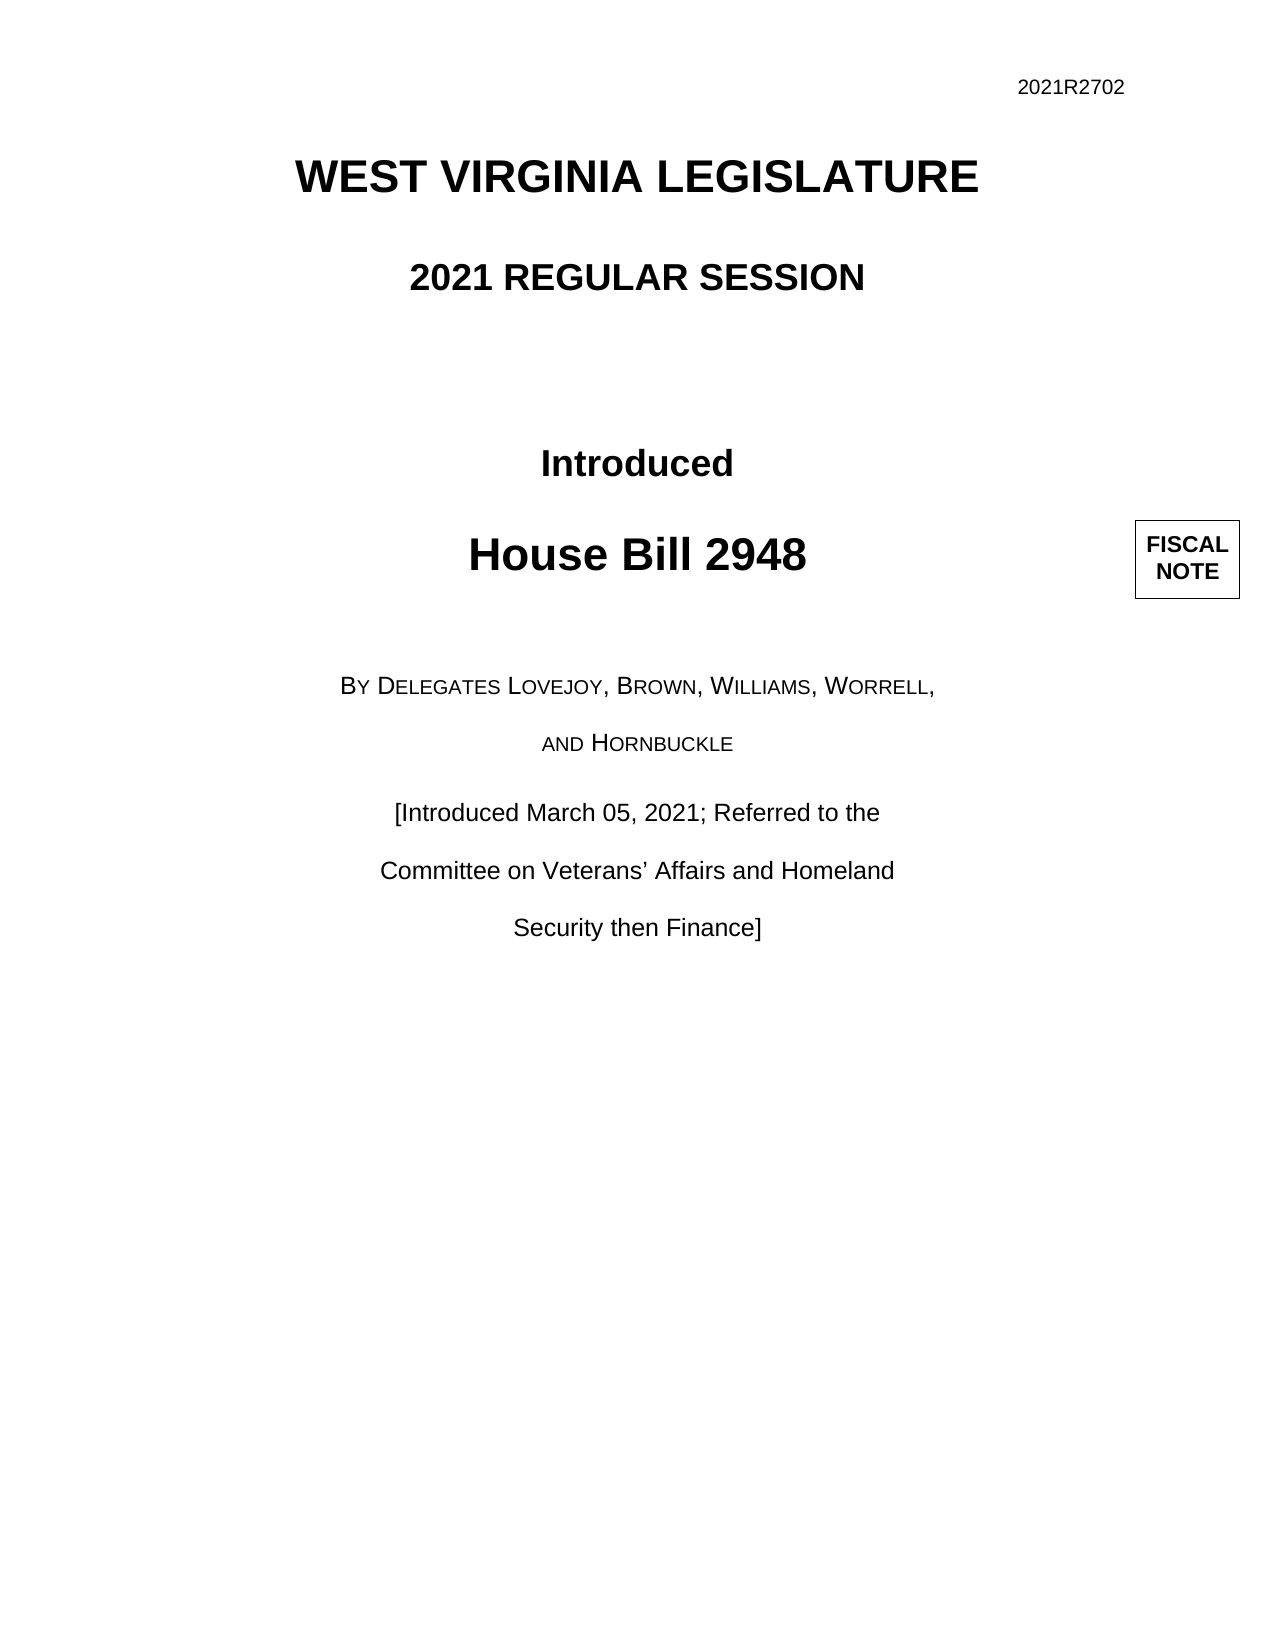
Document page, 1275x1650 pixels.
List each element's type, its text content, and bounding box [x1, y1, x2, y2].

title WEST virginia legislature [150, 150, 1125, 203]
text [] [337, 798, 937, 942]
text Bill [150, 528, 1125, 581]
text By [337, 671, 937, 757]
title 2021 regular session [150, 255, 1125, 298]
